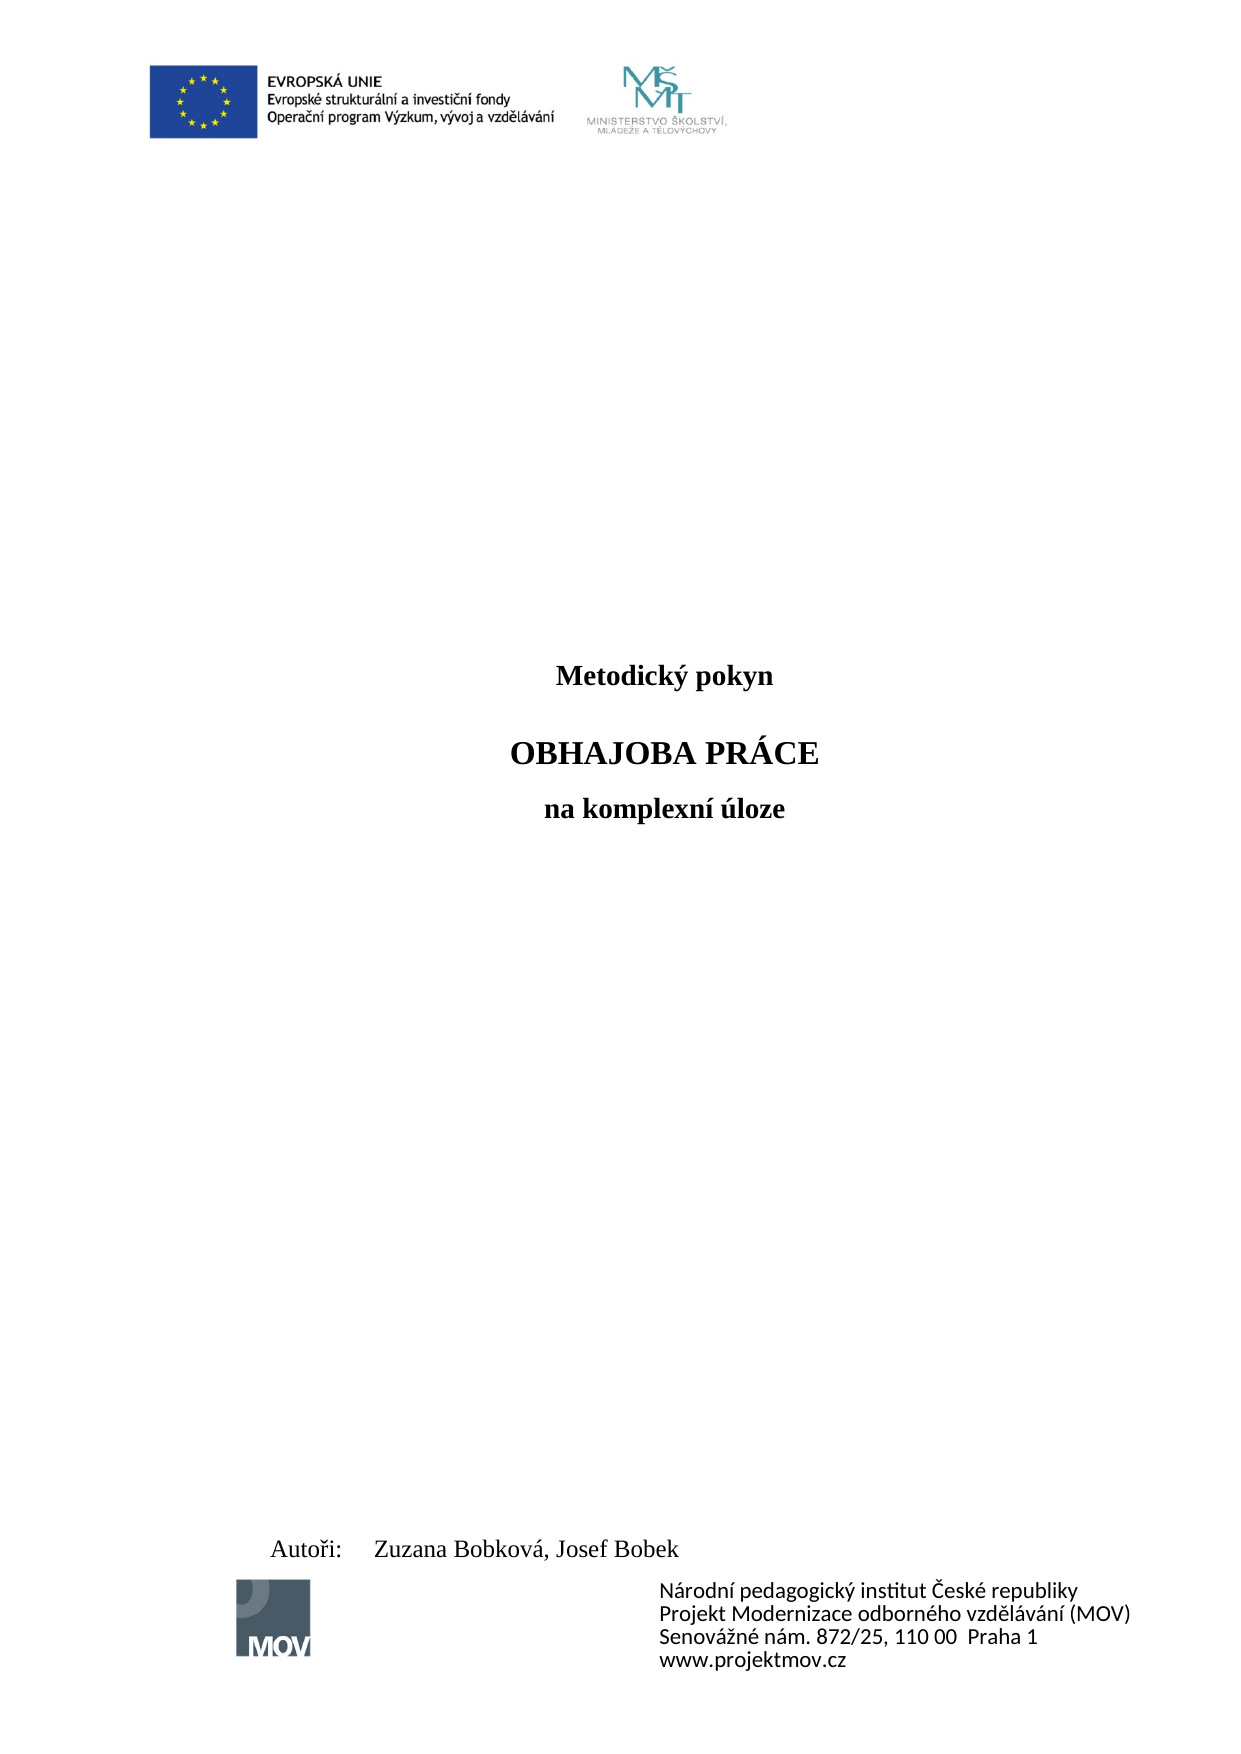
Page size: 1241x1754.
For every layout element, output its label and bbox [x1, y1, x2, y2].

picture [236, 1573, 644, 1681]
picture [147, 59, 739, 160]
